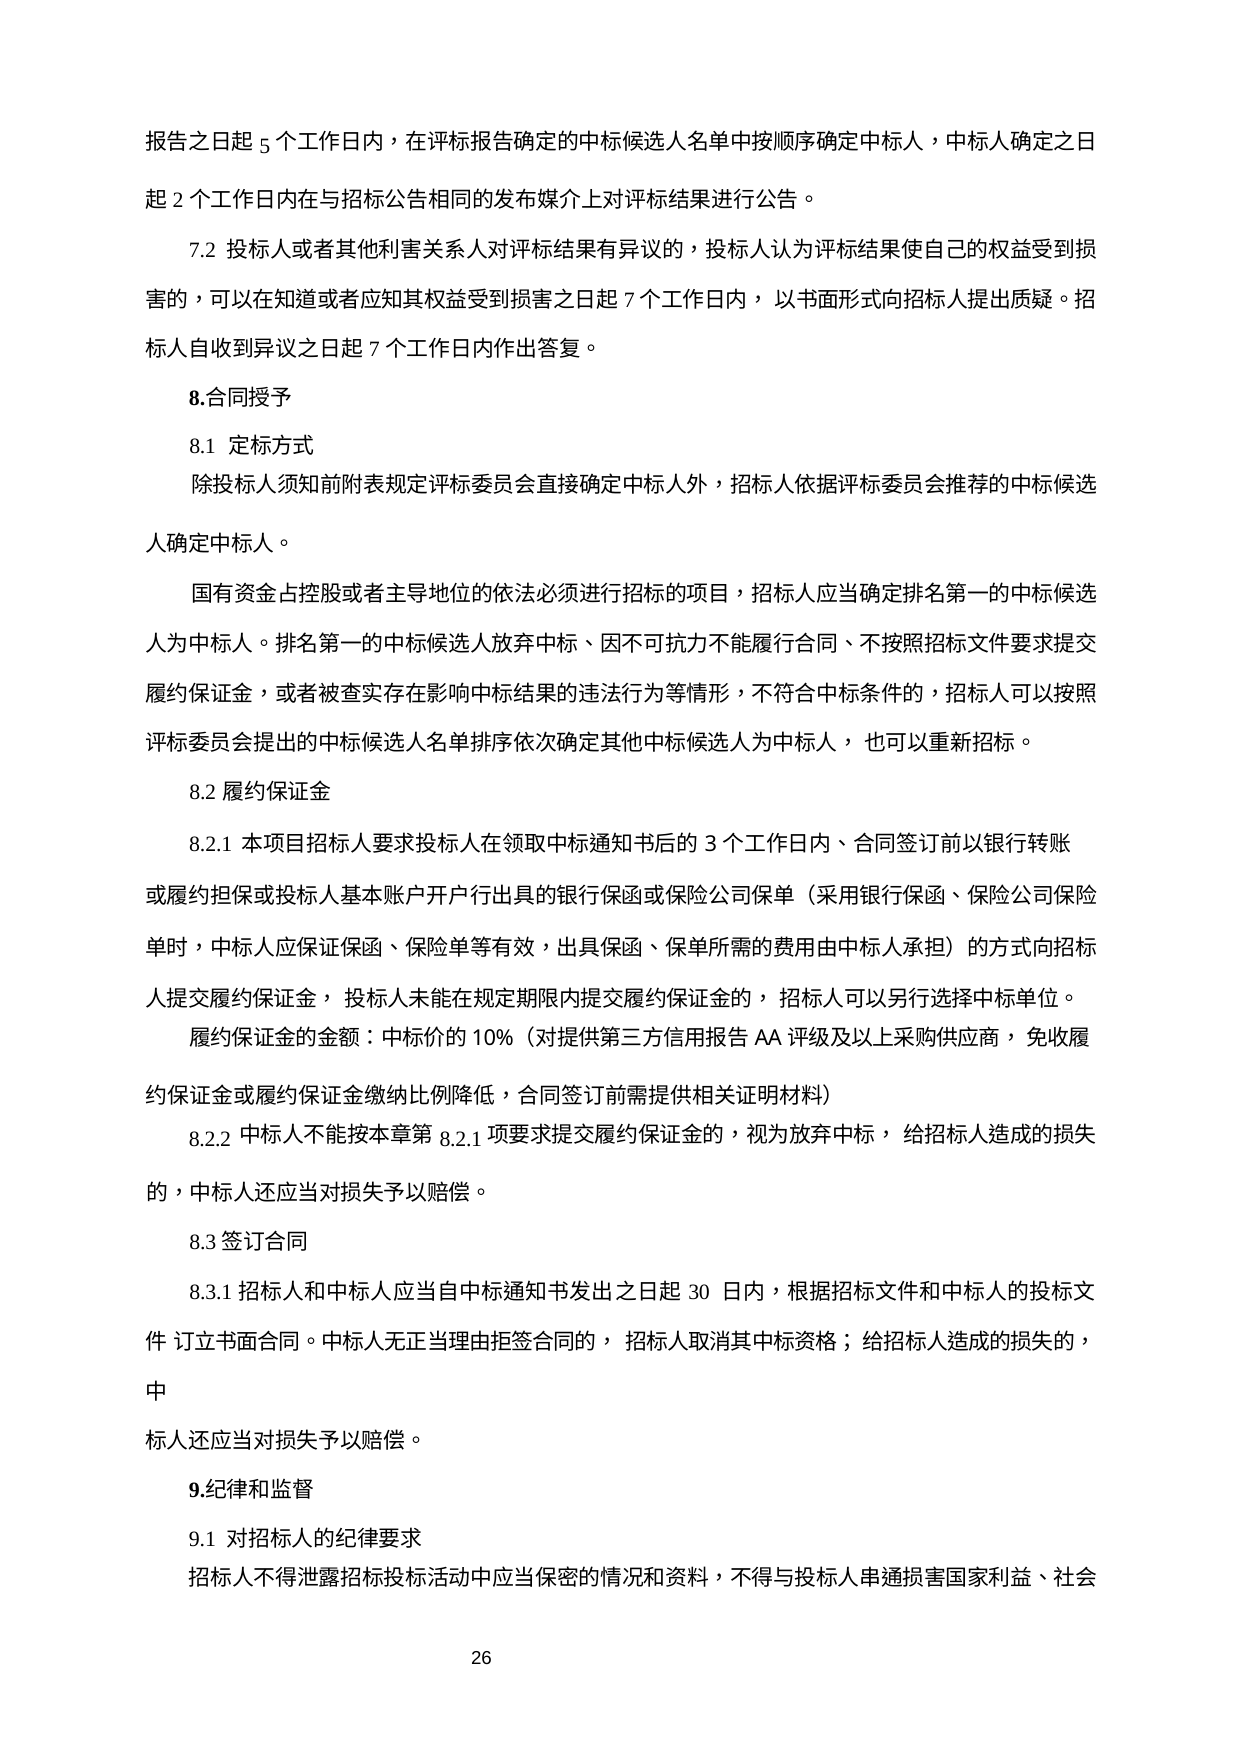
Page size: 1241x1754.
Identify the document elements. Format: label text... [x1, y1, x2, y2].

text 9.1 对招标人的纪律要求 [188, 1524, 1097, 1552]
text 起 2 个工作日内在与招标公告相同的发布媒介上对评标结果进行公告。 [145, 186, 1097, 213]
text 标人还应当对损失予以赔偿。 [145, 1426, 1097, 1453]
text 8.3 签订合同 [189, 1227, 1097, 1255]
text 9.纪律和监督 [189, 1475, 1097, 1503]
text 人提交履约保证金， 投标人未能在规定期限内提交履约保证金的， 招标人可以另行选择中标单位。 [145, 984, 1097, 1011]
text 7.2 投标人或者其他利害关系人对评标结果有异议的，投标人认为评标结果使自己的权益受到损 害的，可以在知道或者应知其权益受到损害之日起 7 个工作日内， 以书面形式向招标人提出质疑。招 [145, 234, 1097, 314]
text 8.2.2 中标人不能按本章第 8.2.1 项要求提交履约保证金的，视为放弃中标， 给招标人造成的损失 [145, 1131, 1097, 1178]
text 人确定中标人。 [145, 529, 1097, 556]
text 国有资金占控股或者主导地位的依法必须进行招标的项目，招标人应当确定排名第一的中标候选 人为中标人。排名第一的中标候选人放弃中标、因不可抗力不能履行合同、不按照招标文件要求提交 履约保证金，或者被查实存在影响中标结果的违法行为等情形，不符合中标条件的，招标人可以按照 [145, 578, 1097, 708]
text 8.1 定标方式 [189, 432, 1097, 459]
text 8.合同授予 [189, 383, 1097, 410]
text 除投标人须知前附表规定评标委员会直接确定中标人外，招标人依据评标委员会推荐的中标候选 [145, 481, 1097, 529]
text 评标委员会提出的中标候选人名单排序依次确定其他中标候选人为中标人， 也可以重新招标。 [145, 728, 1097, 755]
text 8.3.1 招标人和中标人应当自中标通知书发出之日起 30 日内，根据招标文件和中标人的投标文件 订立书面合同。中标人无正当理由拒签合同的， 招标人取消其中标资格； 给招标人造成的损失的， 中 [145, 1276, 1097, 1406]
text 约保证金或履约保证金缴纳比例降低，合同签订前需提供相关证明材料） [145, 1082, 1097, 1109]
text 履约保证金的金额：中标价的10%（对提供第三方信用报告 AA 评级及以上采购供应商， 免收履 [145, 1033, 1091, 1081]
text 招标人不得泄露招标投标活动中应当保密的情况和资料，不得与投标人串通损害国家利益、社会 [145, 1574, 1097, 1622]
text 8.2 履约保证金 [189, 777, 1097, 805]
text 的，中标人还应当对损失予以赔偿。 [147, 1178, 1097, 1206]
text 8.2.1 本项目招标人要求投标人在领取中标通知书后的 3 个工作日内、合同签订前以银行转账 或履约担保或投标人基本账户开户行出具的银行保函或保险公司保单（采用银行保函、保险公司保险 单时，中标人应保证保函、保险单等有效，出具保函、保单所需的费用由中标人承担）的方式向招标 [145, 828, 1097, 962]
text 报告之日起 5 个工作日内，在评标报告确定的中标候选人名单中按顺序确定中标人，中标人确定之日 [145, 137, 1097, 186]
text 标人自收到异议之日起 7 个工作日内作出答复。 [145, 334, 1097, 361]
